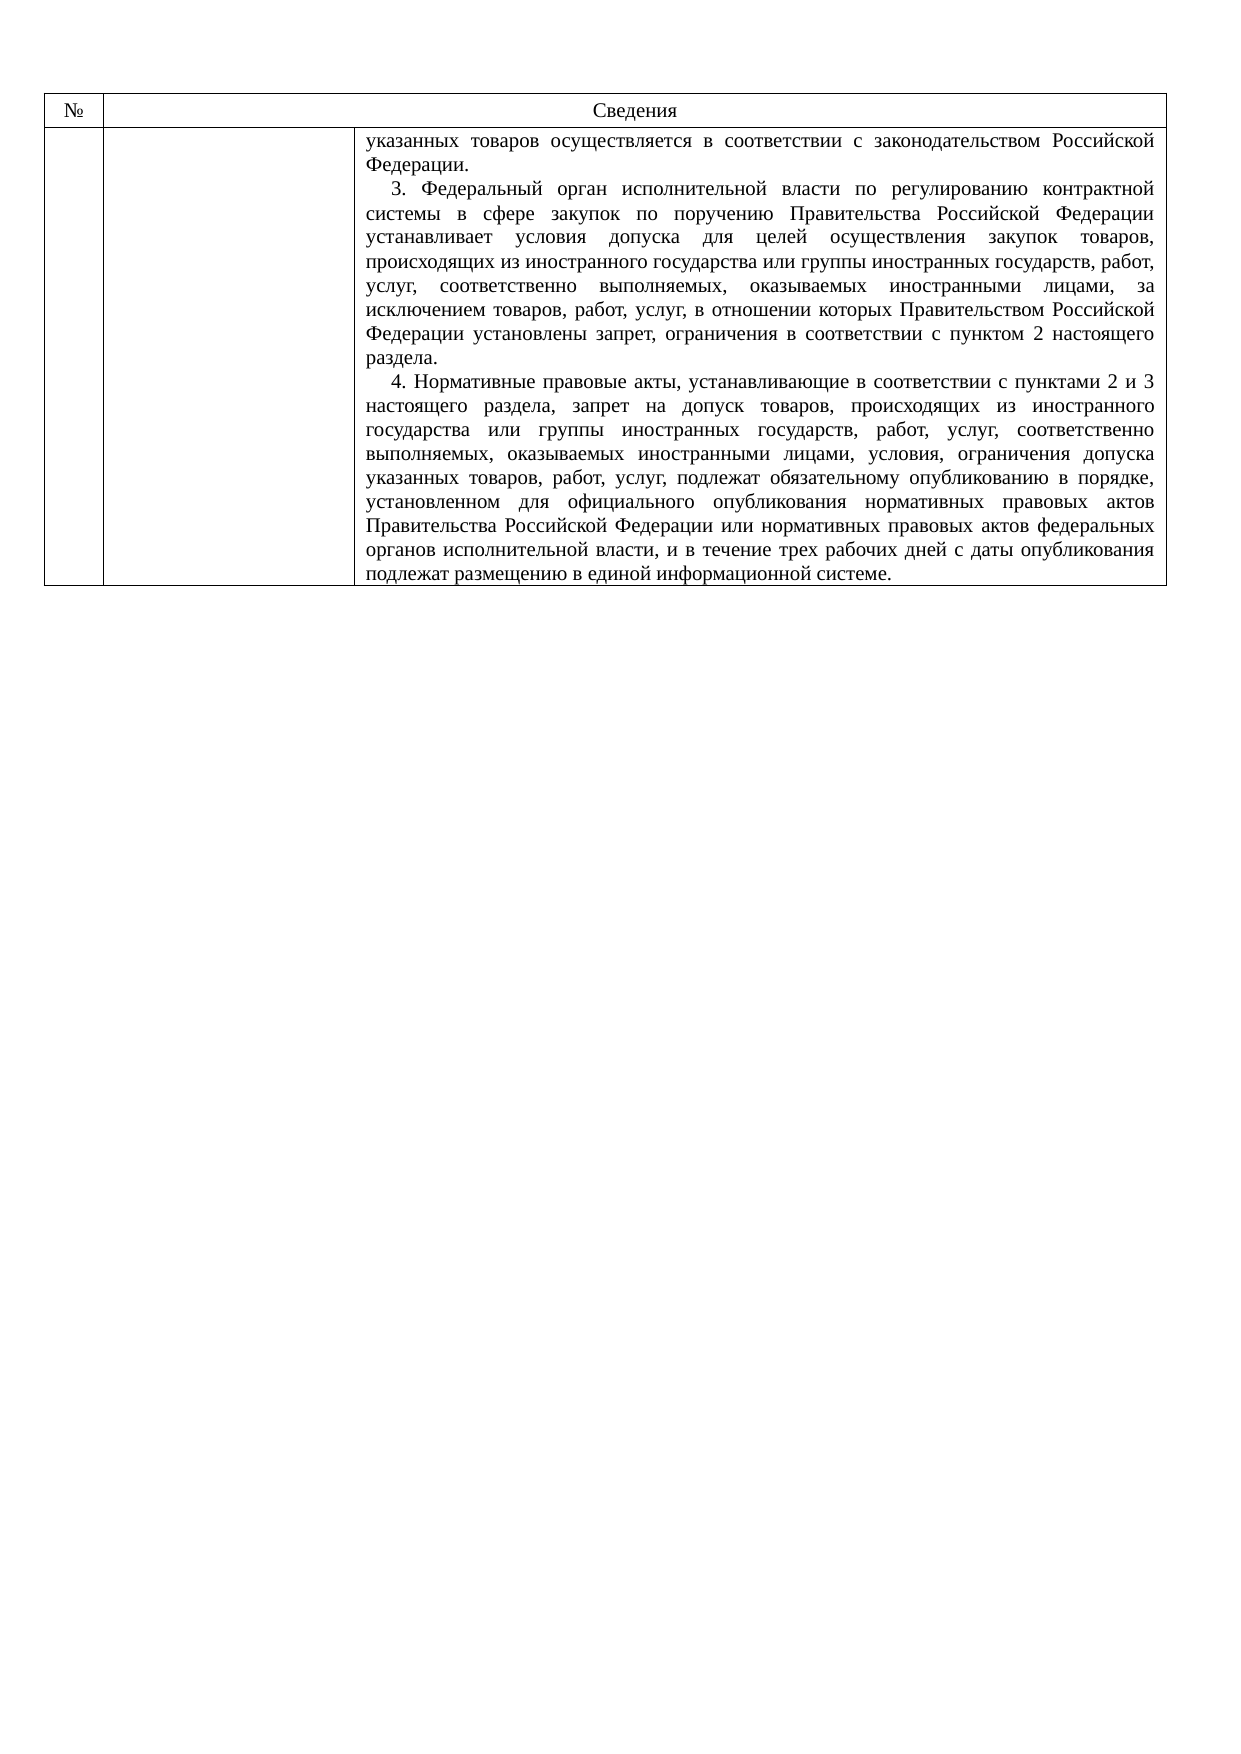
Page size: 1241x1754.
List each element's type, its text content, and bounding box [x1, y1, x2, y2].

table_header № [45, 94, 103, 127]
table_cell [104, 128, 354, 585]
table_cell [355, 128, 1166, 585]
table_header Сведения [104, 94, 1166, 127]
table_cell 45 [45, 128, 103, 585]
